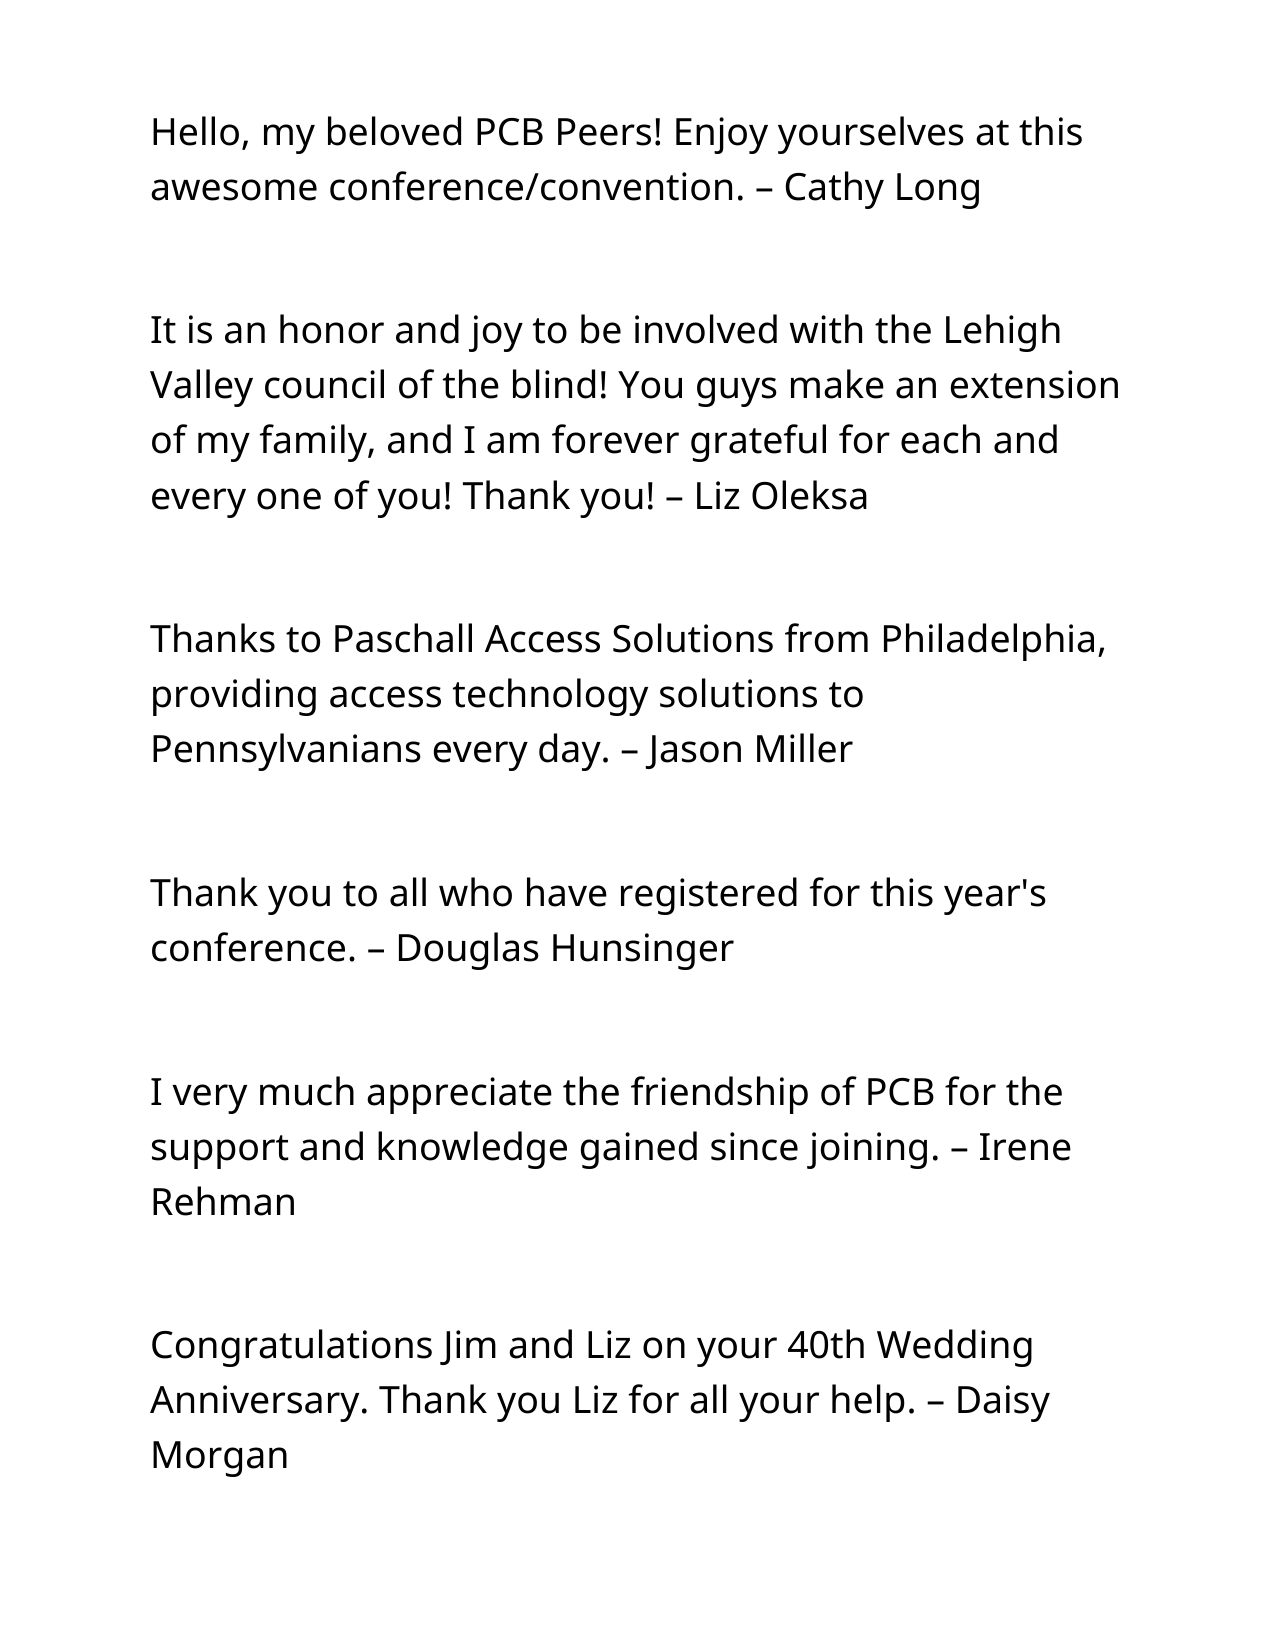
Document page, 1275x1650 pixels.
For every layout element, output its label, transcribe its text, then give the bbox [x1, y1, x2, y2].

text Thank you to all who have registered for this year's conference. – Douglas Hunsinger [150, 866, 1125, 972]
text Thanks to Paschall Access Solutions from Philadelphia, providing access technology solutions to Pennsylvanians every day. – Jason Miller [150, 612, 1125, 774]
text It is an honor and joy to be involved with the Lehigh Valley council of the blind! You guys make an extension of my family, and I am forever grateful for each and every one of you! Thank you! – Liz Oleksa [150, 304, 1125, 520]
text I very much appreciate the friendship of PCB for the support and knowledge gained since joining. – Irene Rehman [150, 1065, 1125, 1226]
text Congratulations Jim and Liz on your 40th Wedding Anniversary. Thank you Liz for all your help. – Daisy Morgan [150, 1319, 1125, 1480]
text Hello, my beloved PCB Peers! Enjoy yourselves at this awesome conference/convention. – Cathy Long [150, 105, 1125, 211]
